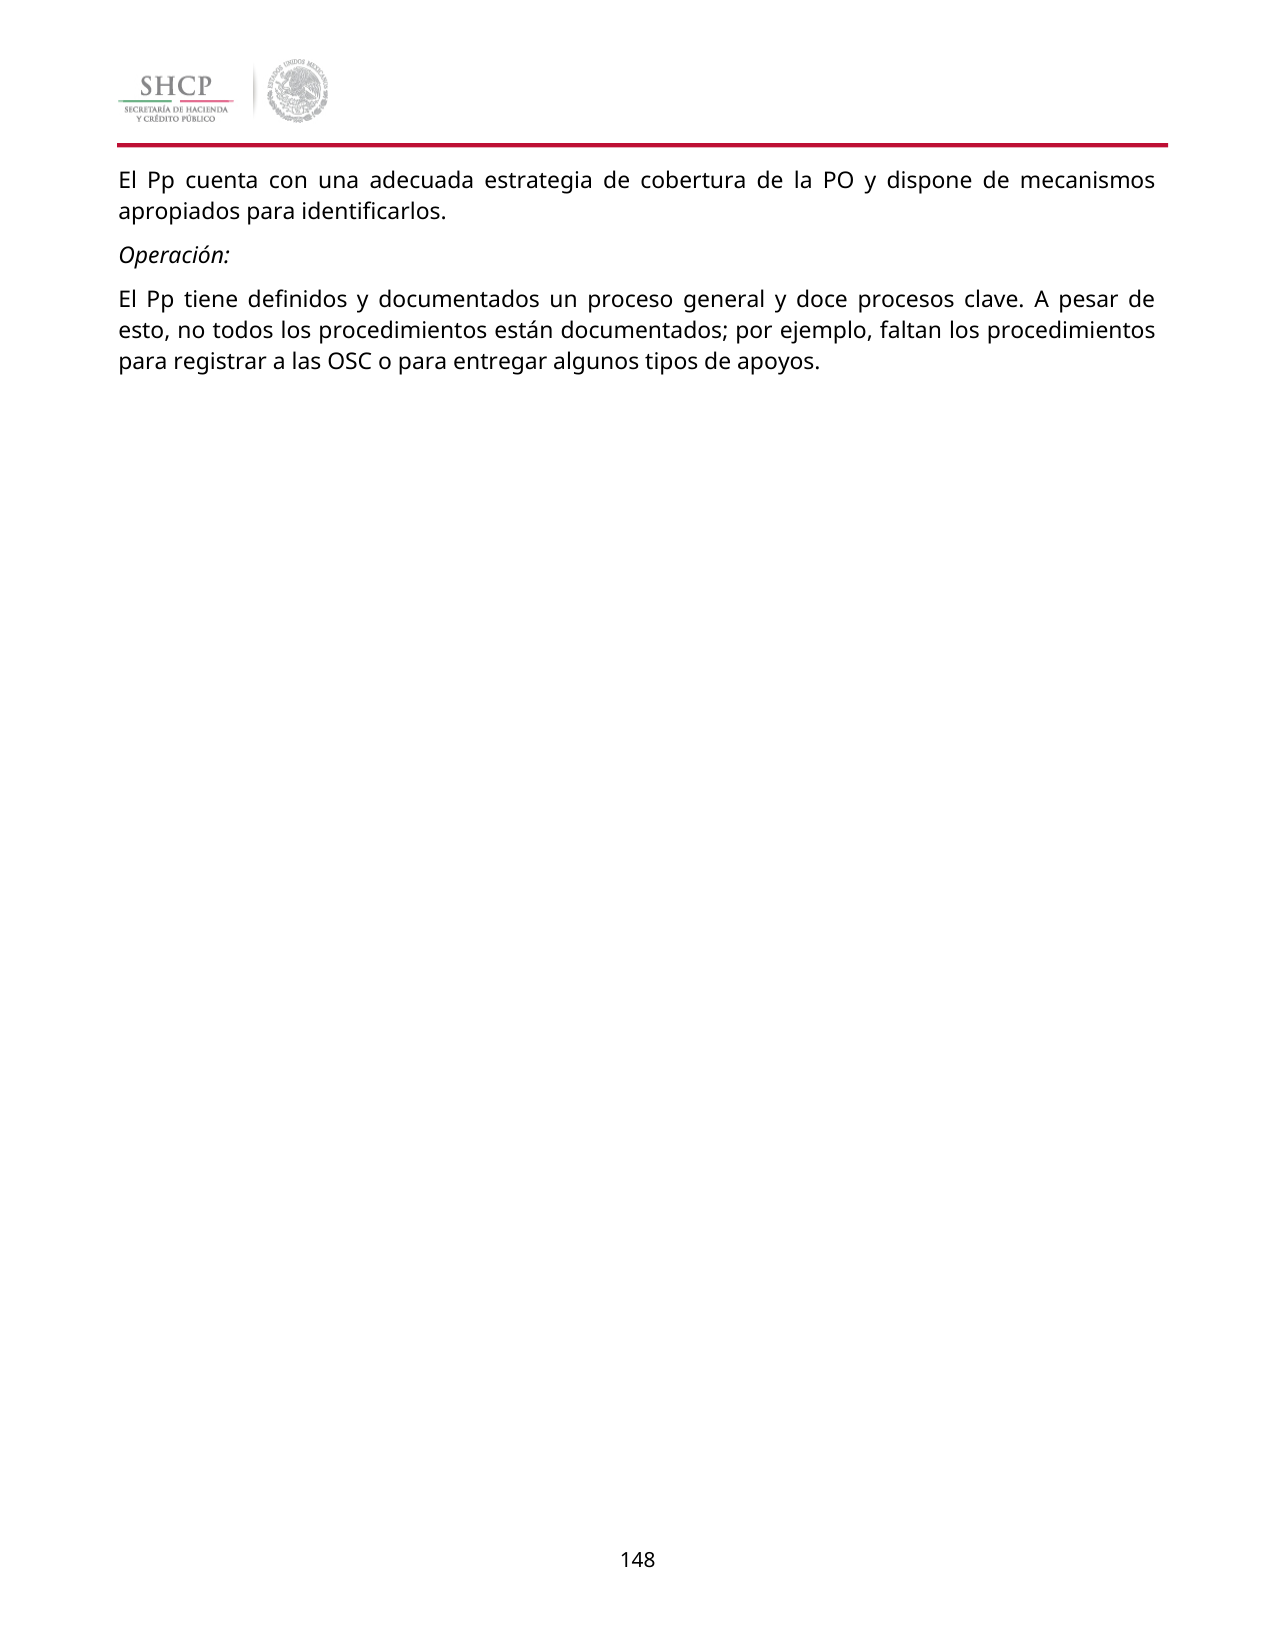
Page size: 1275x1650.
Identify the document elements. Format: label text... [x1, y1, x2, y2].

picture [118, 59, 328, 124]
text El Pp tiene definidos y documentados un proceso general y doce procesos clave. A pesar de esto, no todos los procedimientos están documentados; por ejemplo, faltan los procedimientos para registrar a las OSC o para entregar algunos tipos de apoyos. [118, 283, 1157, 377]
text Operación: [118, 239, 1157, 270]
text El Pp cuenta con una adecuada estrategia de cobertura de la PO y dispone de mecanismos apropiados para identificarlos. [118, 164, 1157, 227]
